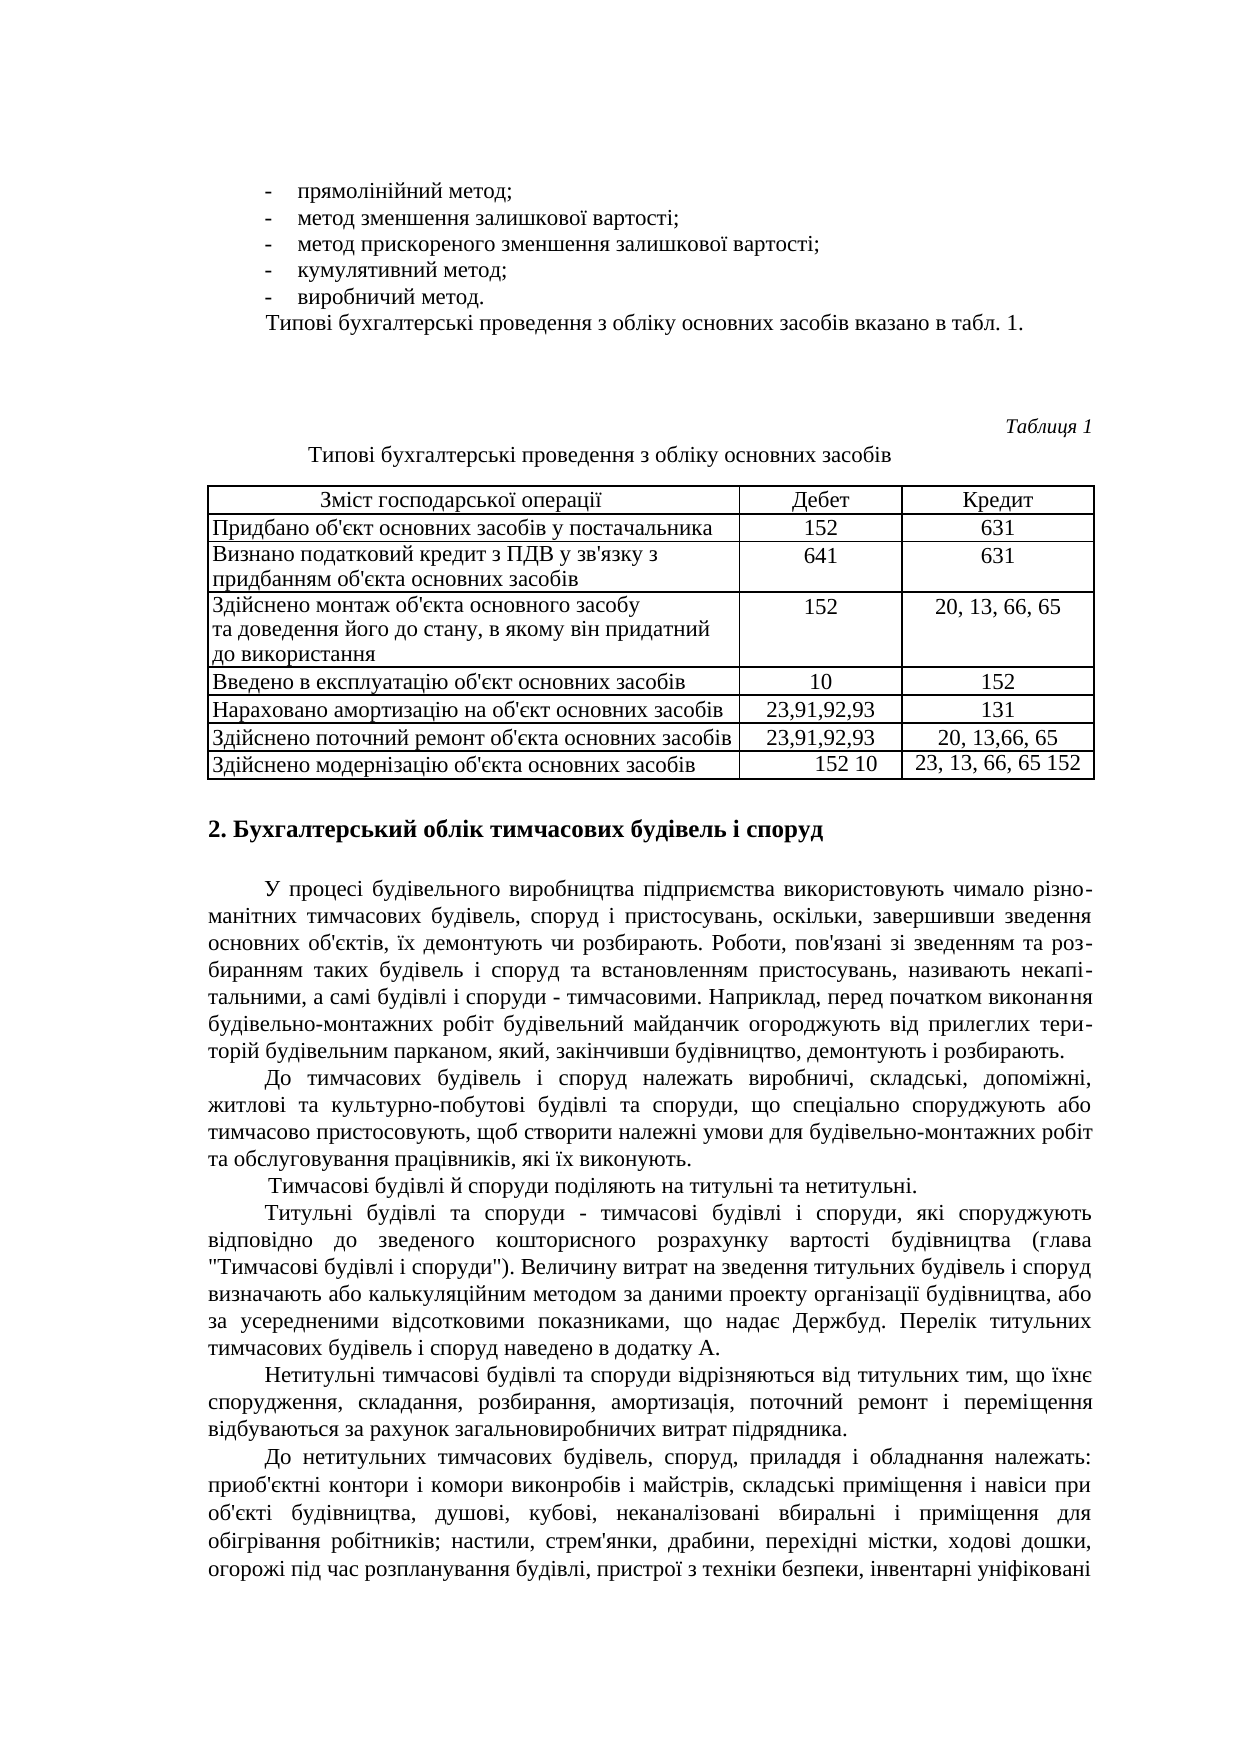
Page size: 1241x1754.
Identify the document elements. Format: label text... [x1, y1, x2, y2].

table_cell Введено в експлуатацію об'єкт основних засобів [209, 668, 739, 694]
table_cell 23, 13, 66, 65 152 [903, 752, 1093, 778]
list кумулятивний метод; [264, 256, 1093, 283]
table_cell 631 [903, 542, 1093, 591]
list метод прискореного зменшення залишкової вартості; [264, 230, 1093, 256]
list виробничий метод. [264, 283, 1093, 309]
table_header Зміст господарської операції [209, 487, 739, 513]
list прямолінійний метод; [264, 177, 1093, 204]
table_cell Нараховано амортизацію на об'єкт основних засобів [209, 696, 739, 722]
text 2. Бухгалтерський облік тимчасових будівель і споруд [208, 814, 1093, 843]
table_cell 20, 13,66, 65 [903, 724, 1093, 750]
table_cell 23,91,92,93 [740, 696, 901, 722]
table_cell 152 [903, 668, 1093, 694]
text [208, 1442, 1093, 1582]
text Типові бухгалтерські проведення з обліку основних засобів [308, 441, 1093, 467]
text Тимчасові будівлі й споруди поділяють на титульні та нетитульні. [268, 1172, 1093, 1199]
table_cell 152 [740, 515, 901, 541]
table_cell 152 10 [740, 752, 901, 778]
table_cell 631 [903, 515, 1093, 541]
table_cell 10 [740, 668, 901, 694]
text Таблиця 1 [208, 414, 1093, 438]
table_cell Визнано податковий кредит з ПДВ у зв'язку з придбанням об'єкта основних засобів [209, 542, 739, 591]
text Титульні будівлі та споруди - тимчасові будівлі і споруди, які споруджують відповідно до зведеного кошторисного розрахунку вартості будівництва (глава "Тимчасові будівлі і споруди"). Величину витрат на зведення титульних будівель і споруд визначають або калькуляційним методом за даними проекту організації будівництва, або за усередненими відсотковими показниками, що надає Держбуд. Перелік титульних тимчасових будівель і споруд наведено в додатку А. [208, 1199, 1093, 1361]
table_cell 131 [903, 696, 1093, 722]
table_header Дебет [740, 487, 901, 513]
table_cell 152 [740, 593, 901, 666]
table_cell 20, 13, 66, 65 [903, 593, 1093, 666]
table_cell Здійснено поточний ремонт об'єкта основних засобів [209, 724, 739, 750]
text У процесі будівельного виробництва підприємства використовують чимало різноманітних тимчасових будівель, споруд і пристосувань, оскільки, завершивши зведення основних об'єктів, їх демонтують чи розбирають. Роботи, пов'язані зі зведенням та розбиранням таких будівель і споруд та встановленням пристосувань, називають некапітальними, а самі будівлі і споруди - тимчасовими. Наприклад, перед початком виконання будівельно-монтажних робіт будівельний майданчик огороджують від прилеглих територій будівельним парканом, який, закінчивши будівництво, демонтують і розбирають. [208, 875, 1093, 1063]
table_cell 23,91,92,93 [740, 724, 901, 750]
text Типові бухгалтерські проведення з обліку основних засобів вказано в табл. 1. [265, 309, 1093, 335]
table_cell Здійснено монтаж об'єкта основного засобу та доведення його до стану, в якому він придатний до використання [209, 593, 739, 666]
text До тимчасових будівель і споруд належать виробничі, складські, допоміжні, житлові та культурно-побутові будівлі та споруди, що спеціально споруджують або тимчасово пристосовують, щоб створити належні умови для будівельно-монтажних робіт та обслуговування працівників, які їх виконують. [208, 1063, 1093, 1171]
text Нетитульні тимчасові будівлі та споруди відрізняються від титульних тим, що їхнє спорудження, складання, розбирання, амортизація, поточний ремонт і переміщення відбуваються за рахунок загальновиробничих витрат підрядника. [208, 1361, 1093, 1442]
table_cell Здійснено модернізацію об'єкта основних засобів [209, 752, 739, 778]
table_header Кредит [903, 487, 1093, 513]
table_cell 641 [740, 542, 901, 591]
table_cell Придбано об'єкт основних засобів у постачальника [209, 515, 739, 541]
list метод зменшення залишкової вартості; [264, 204, 1093, 230]
